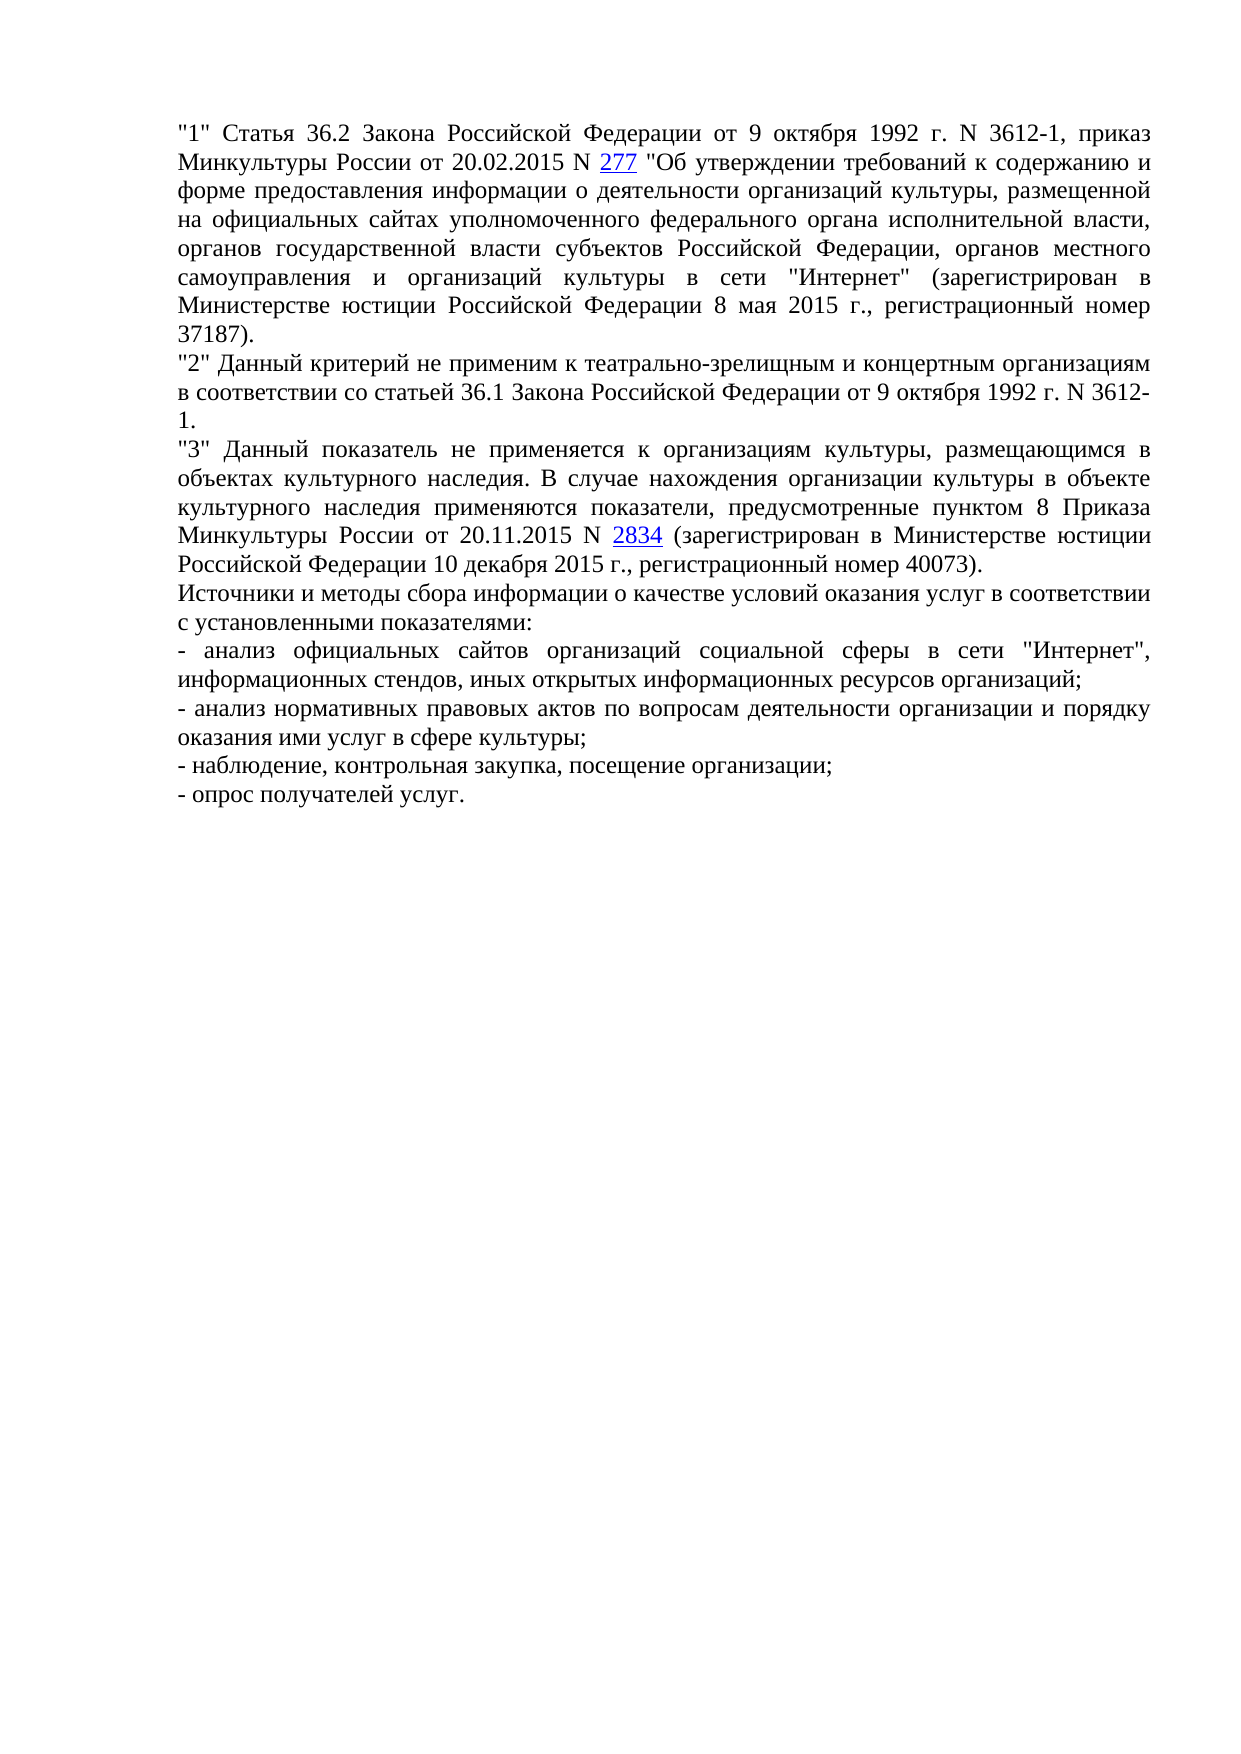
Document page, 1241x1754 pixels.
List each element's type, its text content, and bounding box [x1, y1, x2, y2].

text "2" Данный критерий не применим к театрально-зрелищным и концертным организациям в соответствии со статьей 36.1 Закона Российской Федерации от 9 октября 1992 г. N 3612-1. [177, 348, 1152, 434]
text "3" Данный показатель не применяется к организациям культуры, размещающимся в объектах культурного наследия. В случае нахождения организации культуры в объекте культурного наследия применяются показатели, предусмотренные пунктом 8 Приказа Минкультуры России от 20.11.2015 N 2834 (зарегистрирован в Министерстве юстиции Российской Федерации 10 декабря 2015 г., регистрационный номер 40073). [177, 434, 1152, 578]
text "1" Статья 36.2 Закона Российской Федерации от 9 октября 1992 г. N 3612-1, приказ Минкультуры России от 20.02.2015 N 277 "Об утверждении требований к содержанию и форме предоставления информации о деятельности организаций культуры, размещенной на официальных сайтах уполномоченного федерального органа исполнительной власти, органов государственной власти субъектов Российской Федерации, органов местного самоуправления и организаций культуры в сети "Интернет" (зарегистрирован в Министерстве юстиции Российской Федерации 8 мая 2015 г., регистрационный номер 37187). [177, 118, 1152, 348]
text - опрос получателей услуг. [177, 779, 1152, 808]
text - анализ официальных сайтов организаций социальной сферы в сети "Интернет", информационных стендов, иных открытых информационных ресурсов организаций; [177, 636, 1152, 693]
text - наблюдение, контрольная закупка, посещение организации; [177, 751, 1152, 779]
text Источники и методы сбора информации о качестве условий оказания услуг в соответствии с установленными показателями: [177, 578, 1152, 636]
text - анализ нормативных правовых актов по вопросам деятельности организации и порядку оказания ими услуг в сфере культуры; [177, 693, 1152, 751]
